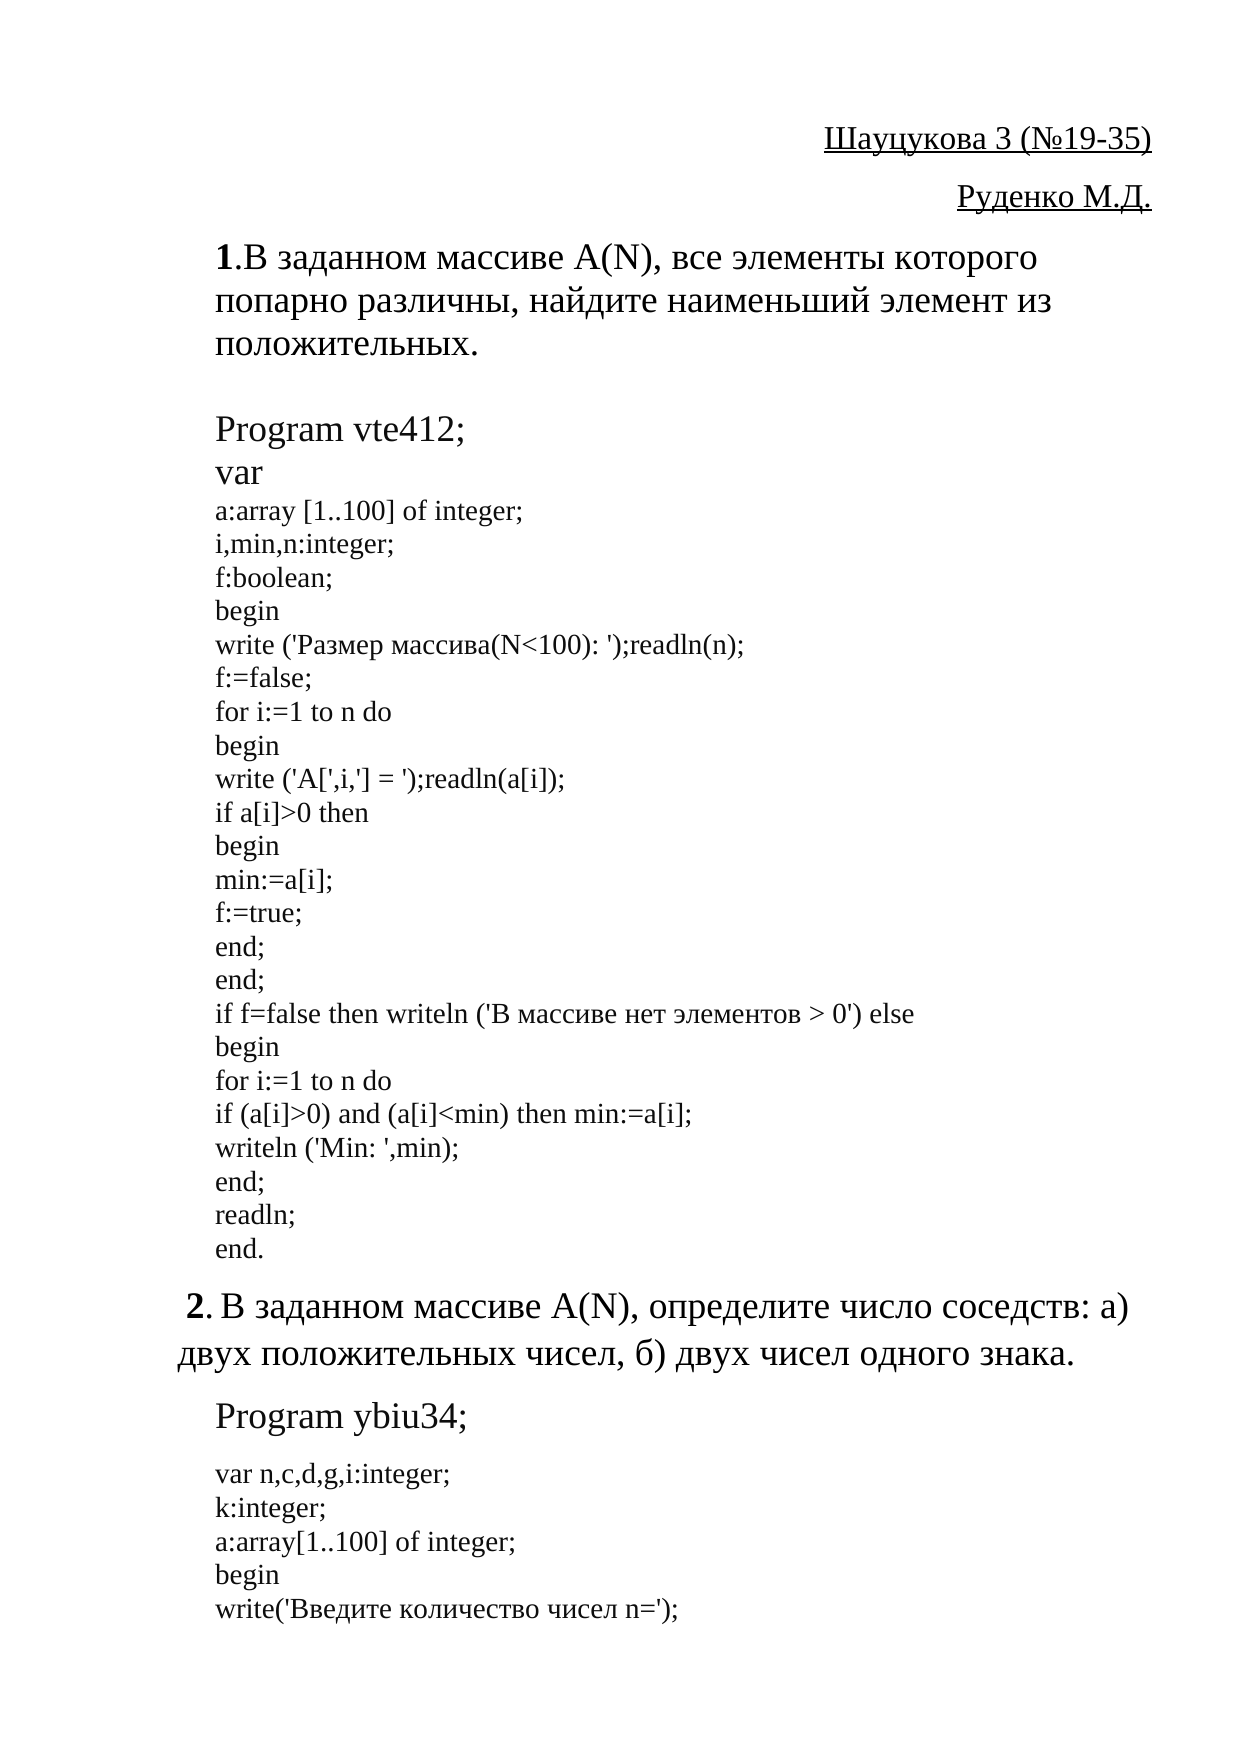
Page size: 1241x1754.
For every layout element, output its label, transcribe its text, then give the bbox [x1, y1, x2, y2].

text k:integer; [215, 1490, 1152, 1524]
text if a[i]>0 then [215, 795, 1152, 828]
text a:array[1..100] of integer; [215, 1524, 1152, 1557]
text Шауцукова 3 (№19-35) [177, 118, 1152, 156]
text a:array [1..100] of integer; [215, 493, 1152, 526]
text begin [215, 1557, 1152, 1591]
text 2. В заданном массиве A(N), определите число соседств: а) двух положительных чисел, б) двух чисел одного знака. [177, 1284, 1152, 1373]
text var n,c,d,g,i:integer; [215, 1457, 1152, 1490]
text begin [215, 593, 1152, 627]
text if (a[i]>0) and (a[i]<min) then min:=a[i]; [215, 1097, 1152, 1130]
text end; [215, 962, 1152, 996]
text Program vte412; [215, 407, 1152, 450]
text end; [215, 929, 1152, 962]
text begin [215, 728, 1152, 761]
text readln; [215, 1197, 1152, 1231]
text begin [215, 1029, 1152, 1063]
text 1.В заданном массиве A(N), все элементы которого попарно различны, найдите наименьший элемент из положительных. [215, 234, 1152, 363]
text i,min,n:integer; [215, 526, 1152, 560]
text write ('Размер массива(N<100): ');readln(n); [215, 627, 1152, 661]
text Program ybiu34; [177, 1393, 1152, 1437]
text writeln ('Min: ',min); [215, 1130, 1152, 1164]
text end. [215, 1231, 1152, 1264]
text if f=false then writeln ('В массиве нет элементов > 0') else [215, 996, 1152, 1029]
text end; [215, 1164, 1152, 1197]
text for i:=1 to n do [215, 694, 1152, 728]
text f:boolean; [215, 560, 1152, 593]
text min:=a[i]; [215, 862, 1152, 895]
text for i:=1 to n do [215, 1063, 1152, 1097]
text Руденко М.Д. [177, 176, 1152, 214]
text write ('A[',i,'] = ');readln(a[i]); [215, 761, 1152, 795]
text begin [215, 828, 1152, 862]
text write('Введите количество чисел n='); [215, 1591, 1152, 1624]
text f:=true; [215, 895, 1152, 929]
text var [215, 450, 1152, 493]
text f:=false; [215, 661, 1152, 694]
